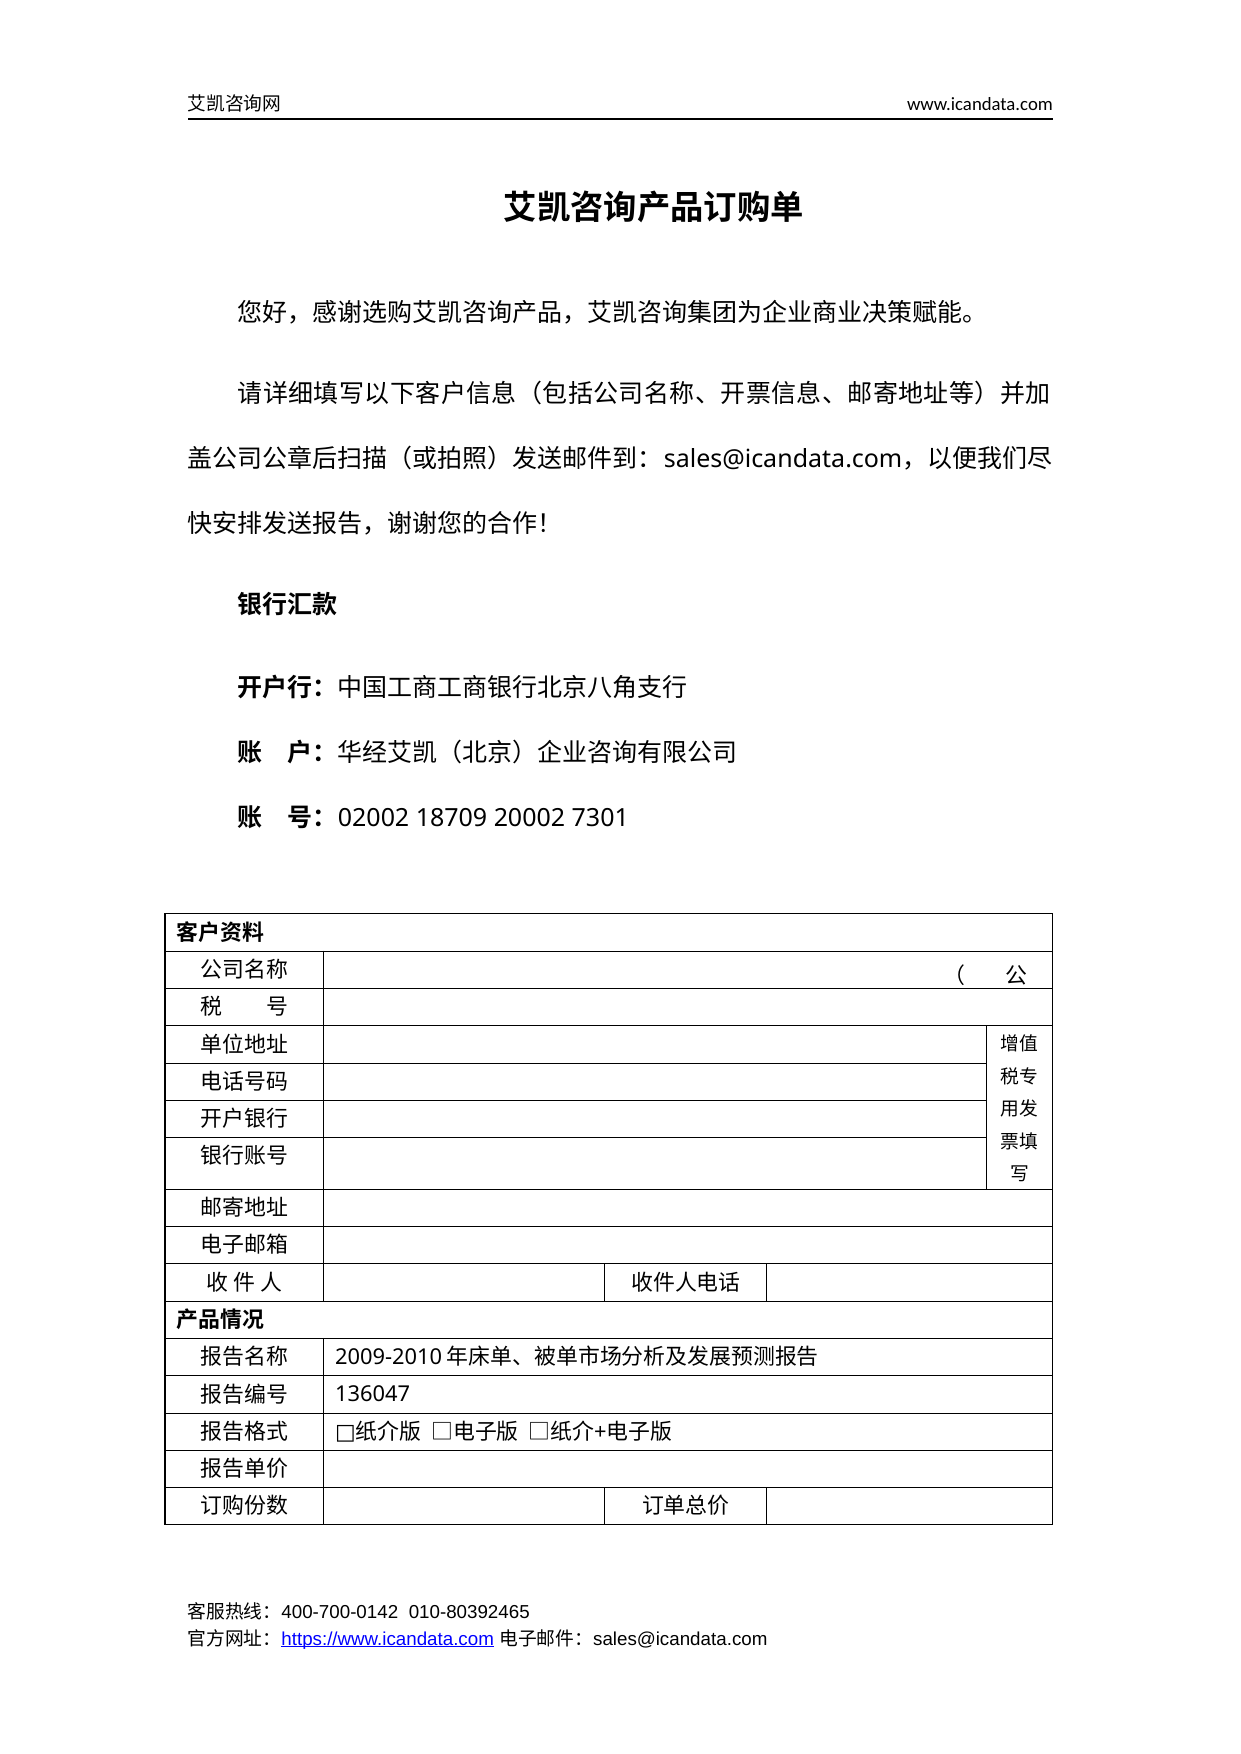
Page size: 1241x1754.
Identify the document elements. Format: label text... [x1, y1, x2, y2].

table_cell [767, 1488, 1052, 1524]
table_cell 报告编号 [166, 1376, 323, 1412]
text 账 户：华经艾凯（北京）企业咨询有限公司 [187, 718, 1053, 783]
table_cell [324, 1064, 986, 1100]
table_cell 订购份数 [166, 1488, 323, 1524]
table_cell [324, 1026, 986, 1062]
text 请详细填写以下客户信息（包括公司名称、开票信息、邮寄地址等）并加盖公司公章后扫描（或拍照）发送邮件到：sales@icandata.com，以便我们尽快安排发送报告，谢谢您的合作！ [187, 359, 1053, 554]
table_cell 公司名称 [166, 952, 323, 988]
table_cell [324, 1190, 1052, 1226]
text 账 号：02002 18709 20002 7301 [187, 783, 1053, 848]
table_cell [324, 1138, 986, 1189]
table_cell 税 号 [166, 989, 323, 1025]
table_cell 收 件 人 [166, 1264, 323, 1301]
table_cell □纸介版 □电子版 □纸介+电子版 [324, 1414, 1052, 1450]
text 艾凯咨询产品订购单 [187, 172, 1053, 237]
table_cell 136047 [324, 1376, 1052, 1412]
text 您好，感谢选购艾凯咨询产品，艾凯咨询集团为企业商业决策赋能。 [187, 278, 1053, 343]
table_cell [324, 1451, 1052, 1487]
table_cell 报告格式 [166, 1414, 323, 1450]
table_cell 订单总价 [605, 1488, 766, 1524]
table_cell [324, 1101, 986, 1137]
table_cell [324, 1227, 1052, 1263]
table_cell 邮寄地址 [166, 1190, 323, 1226]
table_cell [324, 1488, 604, 1524]
table_header 客户资料 [166, 914, 1052, 951]
table_cell 报告名称 [166, 1339, 323, 1375]
table_cell [324, 989, 1052, 1025]
table_cell 电话号码 [166, 1064, 323, 1100]
table_cell [767, 1264, 1052, 1301]
table_cell 单位地址 [166, 1026, 323, 1062]
table_cell 开户银行 [166, 1101, 323, 1137]
table_cell 增值税专用发票填写 [987, 1026, 1052, 1189]
table_cell 银行账号 [166, 1138, 323, 1189]
table_cell 产品情况 [166, 1302, 1052, 1338]
table_cell [324, 1264, 604, 1301]
table_cell 2009-2010年床单、被单市场分析及发展预测报告 [324, 1339, 1052, 1375]
table_cell [324, 952, 1052, 988]
table_cell 报告单价 [166, 1451, 323, 1487]
table_cell 收件人电话 [605, 1264, 766, 1301]
text 银行汇款 [187, 570, 1053, 635]
text 开户行：中国工商工商银行北京八角支行 [187, 653, 1053, 718]
table_cell 电子邮箱 [166, 1227, 323, 1263]
